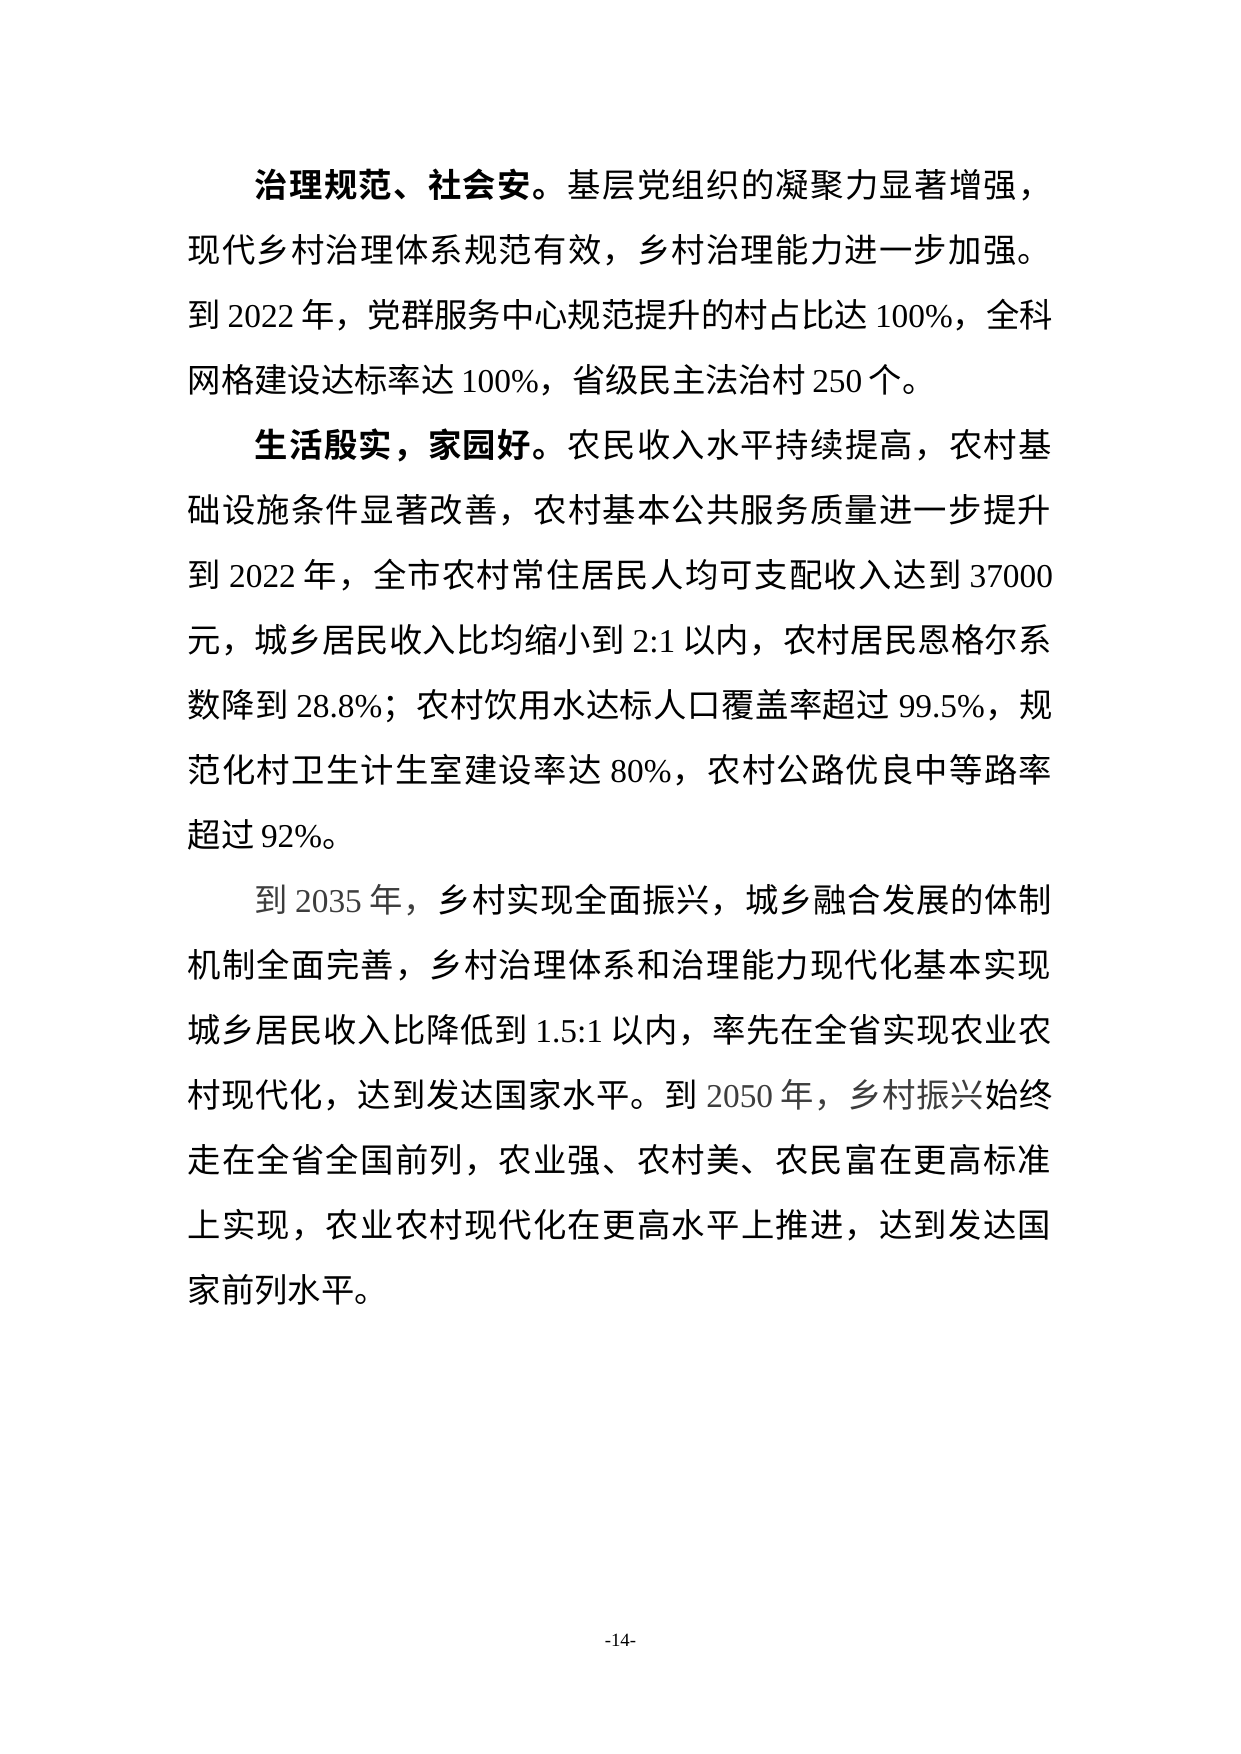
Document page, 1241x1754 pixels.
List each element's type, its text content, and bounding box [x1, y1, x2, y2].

text 治理规范、社会安。基层党组织的凝聚力显著增强，现代乡村治理体系规范有效，乡村治理能力进一步加强。到2022年，党群服务中心规范提升的村占比达100%，全科网格建设达标率达100%，省级民主法治村250个。 [187, 150, 1053, 410]
text 生活殷实，家园好。农民收入水平持续提高，农村基础设施条件显著改善，农村基本公共服务质量进一步提升。到2022年，全市农村常住居民人均可支配收入达到37000元，城乡居民收入比均缩小到2:1以内，农村居民恩格尔系数降到28.8%；农村饮用水达标人口覆盖率超过99.5%，规范化村卫生计生室建设率达80%，农村公路优良中等路率超过92%。 [187, 410, 1053, 865]
text 到2035年，乡村实现全面振兴，城乡融合发展的体制机制全面完善，乡村治理体系和治理能力现代化基本实现，城乡居民收入比降低到1.5:1以内，率先在全省实现农业农村现代化，达到发达国家水平。到2050年，乡村振兴始终走在全省全国前列，农业强、农村美、农民富在更高标准上实现，农业农村现代化在更高水平上推进，达到发达国家前列水平。 [187, 865, 1053, 1320]
